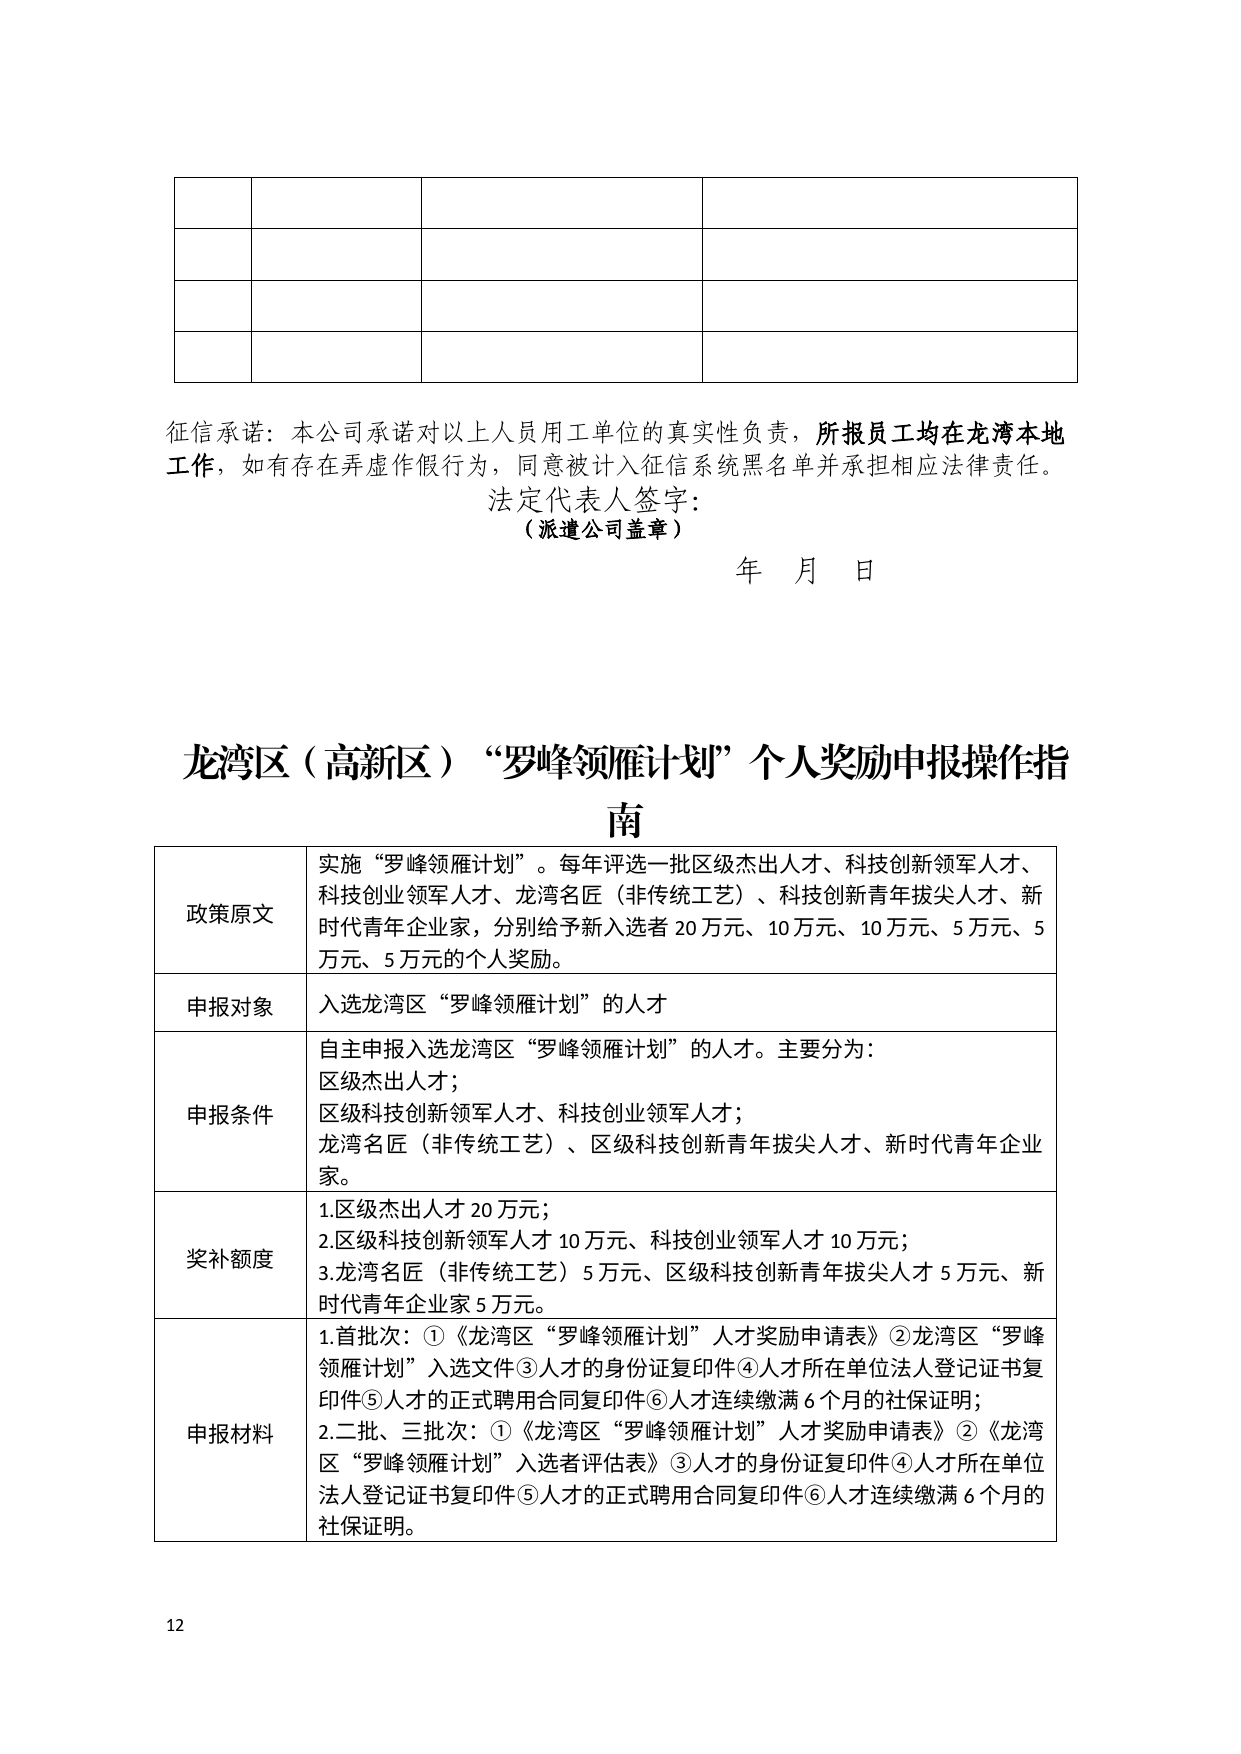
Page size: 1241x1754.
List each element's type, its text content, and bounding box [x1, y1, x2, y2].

table_header 政策原文 [155, 847, 306, 973]
text 龙湾区（高新区）“罗峰领雁计划”个人奖励申报操作指南 [165, 729, 1087, 846]
table_cell [703, 229, 1077, 279]
table_cell 申报材料 [155, 1319, 306, 1541]
table_cell [422, 332, 702, 382]
table_cell [252, 332, 421, 382]
table_cell 1.首批次：①《龙湾区“罗峰领雁计划”人才奖励申请表》②龙湾区“罗峰领雁计划”入选文件③人才的身份证复印件④人才所在单位法人登记证书复印件⑤人才的正式聘用合同复印件⑥人才连续缴满6个月的社保证明； 2.二批、三批次：①《龙湾区“罗峰领雁计划”人才奖励申请表》②《龙湾区“罗峰领雁计划”入选者评估表》③人才的身份证复印件④人才所在单位法人登记证书复印件⑤人才的正式聘用合同复印件⑥人才连续缴满6个月的社保证明。 [307, 1319, 1056, 1541]
text 征信承诺：本公司承诺对以上人员用工单位的真实性负责，所报员工均在龙湾本地工作，如有存在弄虚作假行为，同意被计入征信系统黑名单并承担相应法律责任。 [165, 417, 1087, 482]
table_cell [175, 281, 251, 331]
table_header 实施“罗峰领雁计划”。每年评选一批区级杰出人才、科技创新领军人才、科技创业领军人才、龙湾名匠（非传统工艺）、科技创新青年拔尖人才、新时代青年企业家，分别给予新入选者20万元、10万元、10万元、5万元、5万元、5万元的个人奖励。 [307, 847, 1056, 973]
table_cell [422, 229, 702, 279]
table_cell 自主申报入选龙湾区“罗峰领雁计划”的人才。主要分为： 区级杰出人才； 区级科技创新领军人才、科技创业领军人才； 龙湾名匠（非传统工艺）、区级科技创新青年拔尖人才、新时代青年企业家。 [307, 1032, 1056, 1191]
text 年 月 日 [165, 552, 1087, 586]
table_cell 入选龙湾区“罗峰领雁计划”的人才 [307, 974, 1056, 1031]
table_cell [252, 178, 421, 228]
table_cell [422, 281, 702, 331]
table_cell [703, 332, 1077, 382]
table_cell 奖补额度 [155, 1192, 306, 1318]
table_cell [175, 332, 251, 382]
text 法定代表人签字： [165, 482, 1087, 515]
table_cell 申报条件 [155, 1032, 306, 1191]
table_cell [703, 281, 1077, 331]
table_cell [252, 281, 421, 331]
table_cell 申报对象 [155, 974, 306, 1031]
table_cell [175, 178, 251, 228]
table_cell [422, 178, 702, 228]
table_cell [175, 229, 251, 279]
table_cell [703, 178, 1077, 228]
text （派遣公司盖章） [165, 515, 1087, 540]
table_cell 1.区级杰出人才20万元； 2.区级科技创新领军人才10万元、科技创业领军人才10万元； 3.龙湾名匠（非传统工艺）5万元、区级科技创新青年拔尖人才5万元、新时代青年企业家5万元。 [307, 1192, 1056, 1318]
table_cell [252, 229, 421, 279]
